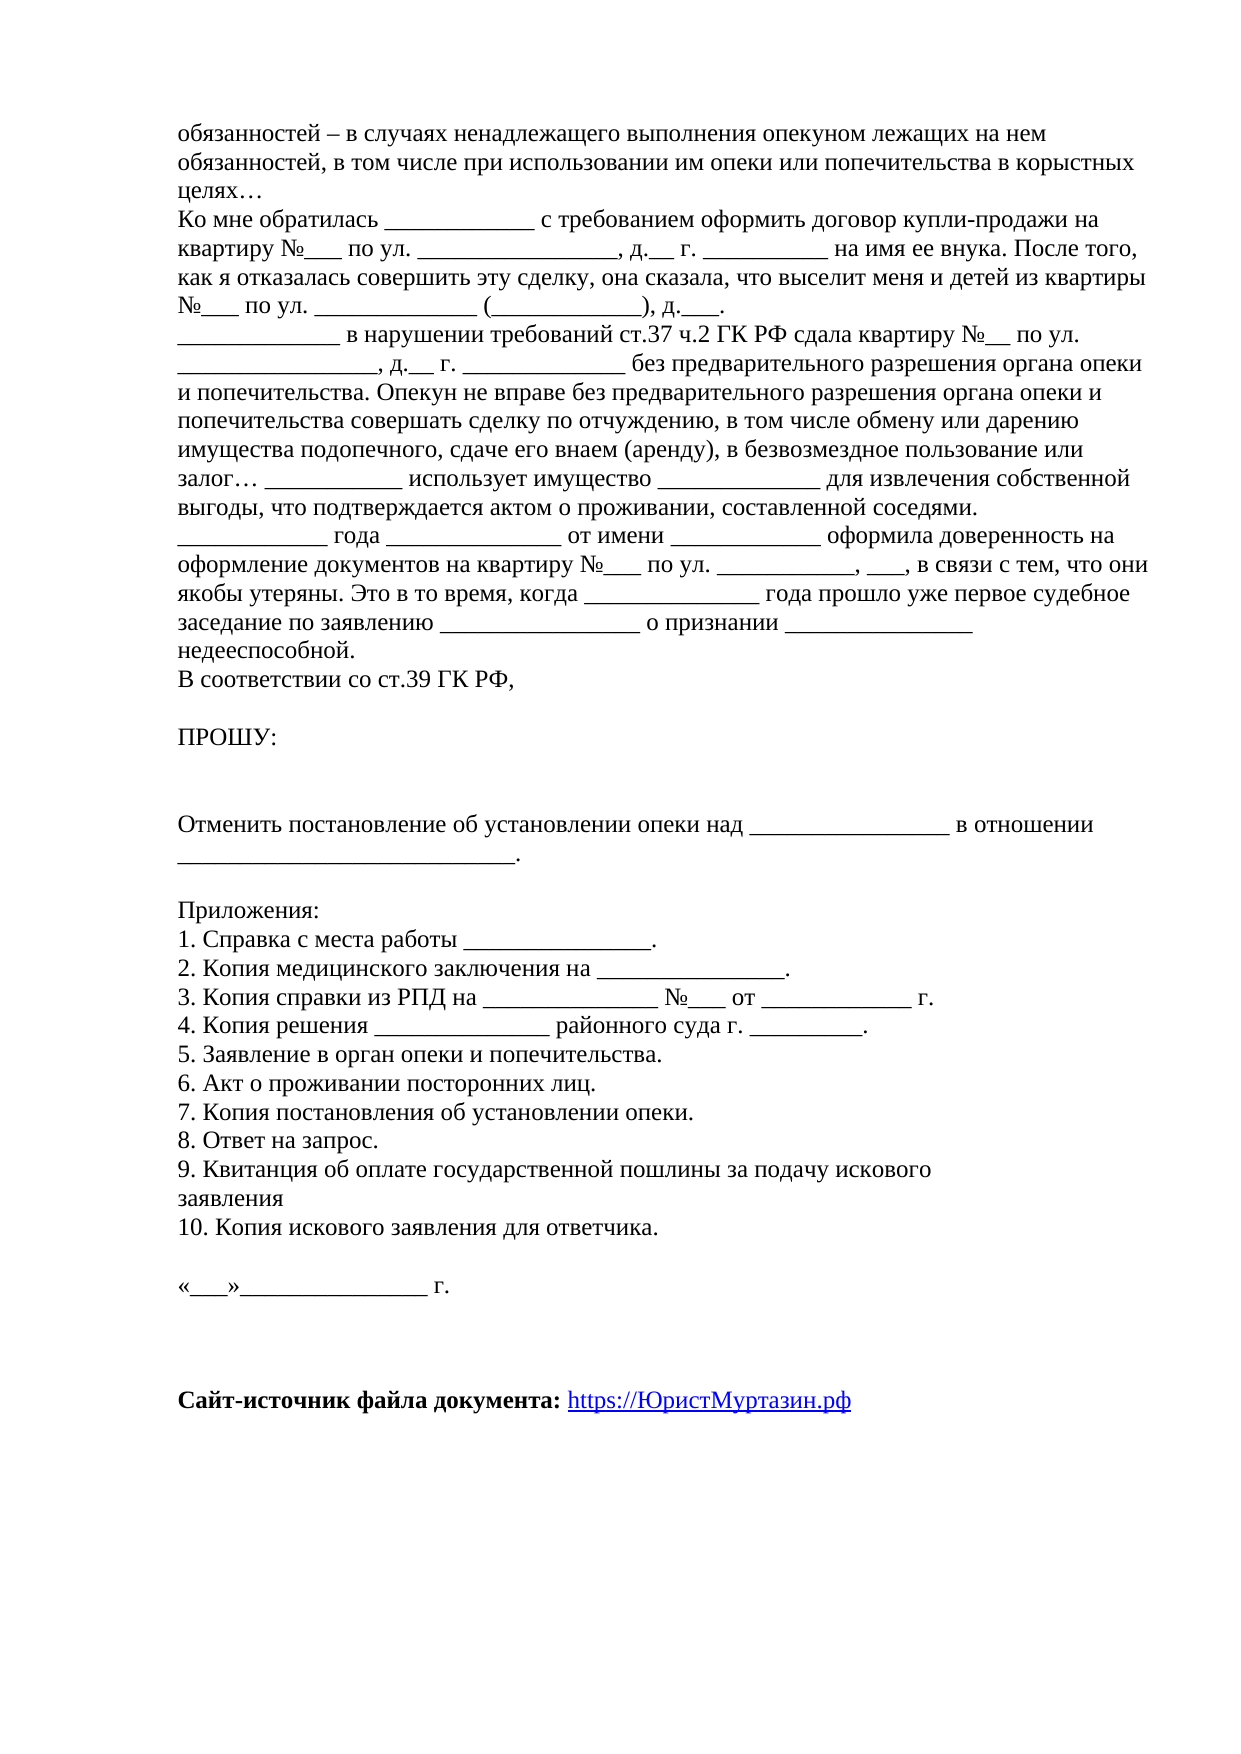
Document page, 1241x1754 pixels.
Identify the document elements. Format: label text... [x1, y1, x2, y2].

text Отменить постановление об установлении опеки над ________________ в отношении ___________________________. [177, 780, 1152, 866]
text ПРОШУ: [177, 722, 1152, 751]
text «___»_______________ г. [177, 1270, 1152, 1298]
text Сайт-источник файла документа: https://ЮристМуртазин.рф [177, 1328, 1152, 1414]
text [177, 118, 1152, 693]
text Приложения: 1. Справка с места работы _______________. 2. Копия медицинского заключения на _______________. 3. Копия справки из РПД на ______________ №___ от ____________ г. 4. Копия решения ______________ районного суда г. _________. 5. Заявление в орган опеки и попечительства. 6. Акт о проживании посторонних лиц. 7. Копия постановления об установлении опеки. 8. Ответ на запрос. 9. Квитанция об оплате государственной пошлины за подачу искового заявления 10. Копия искового заявления для ответчика. [177, 896, 1152, 1241]
